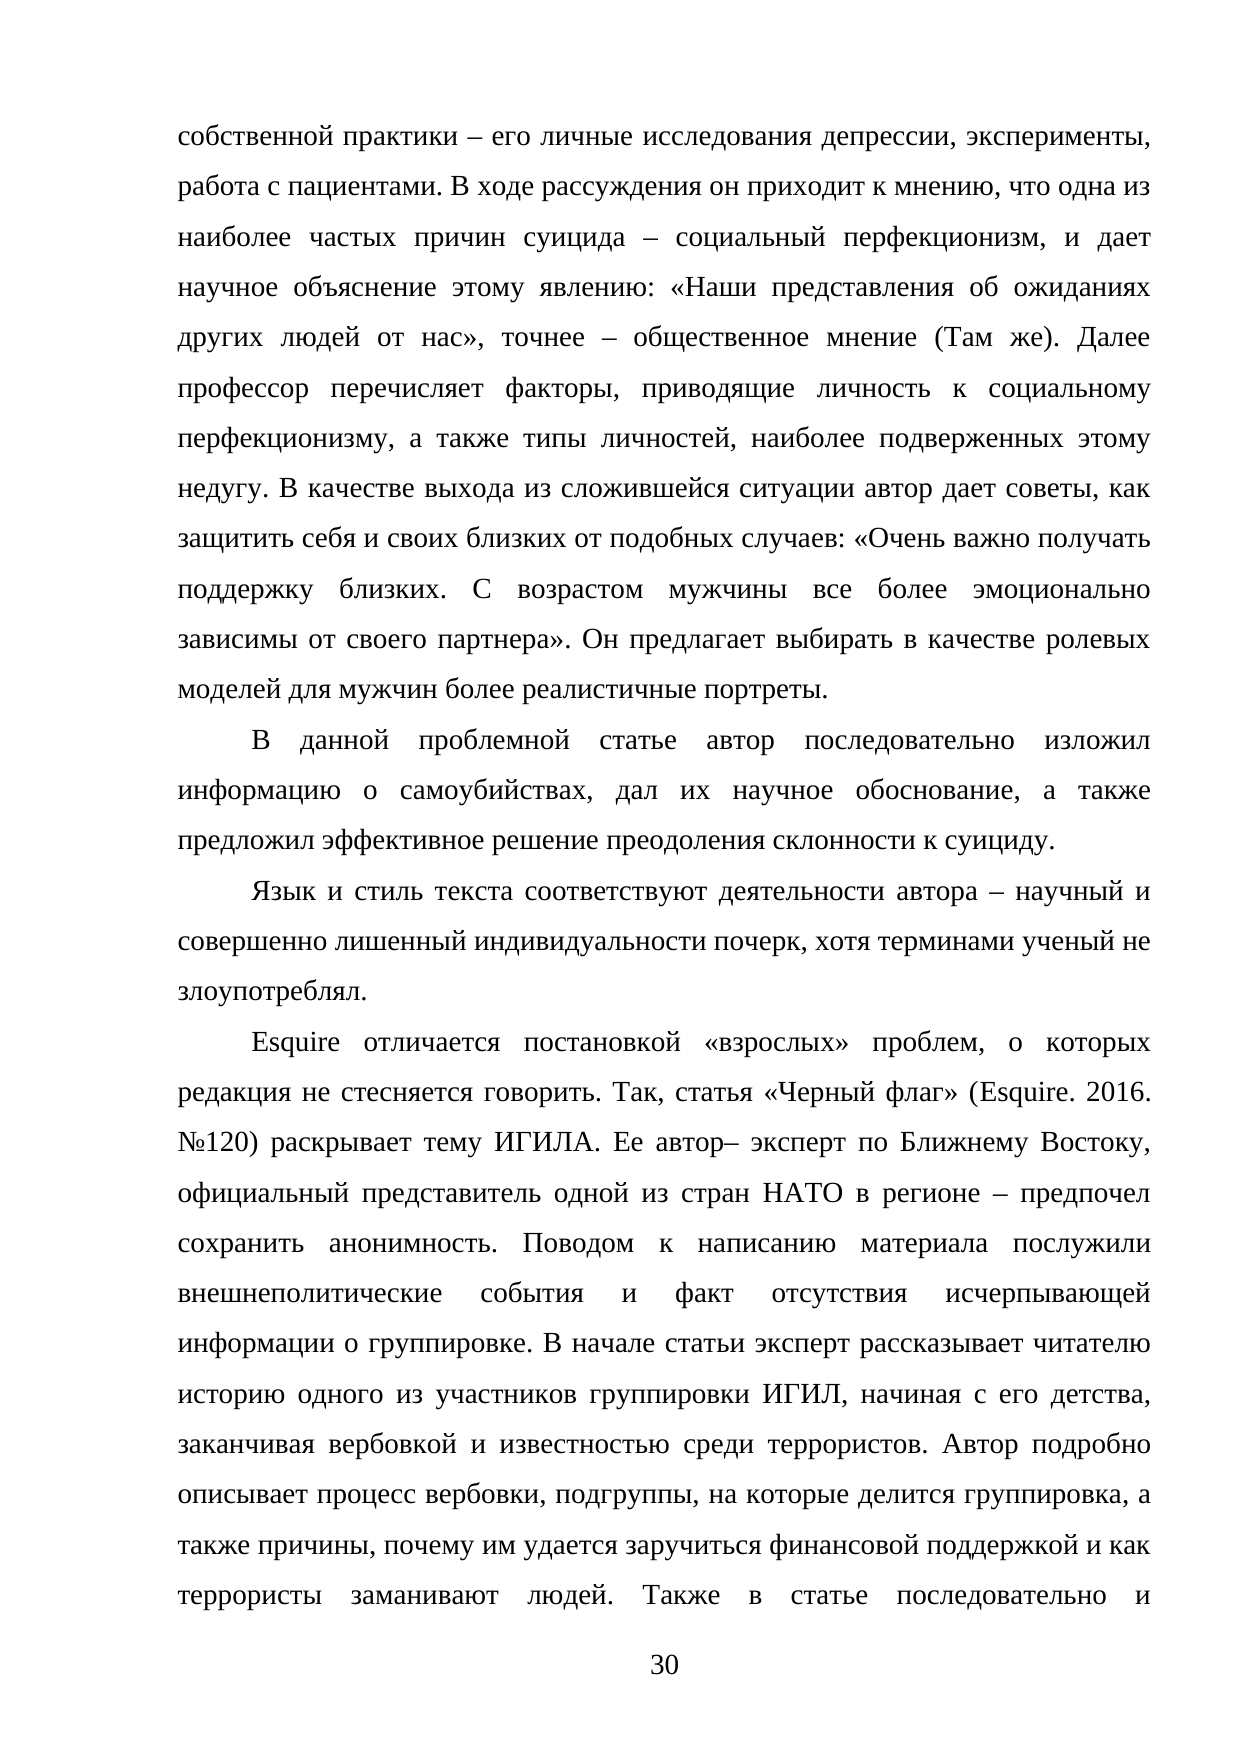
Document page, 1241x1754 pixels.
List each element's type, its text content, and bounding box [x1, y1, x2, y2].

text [177, 118, 1152, 705]
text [177, 1024, 1152, 1611]
text Язык и стиль текста соответствуют деятельности автора – научный и совершенно лишенный индивидуальности почерк, хотя терминами ученый не злоупотреблял. [177, 873, 1152, 1007]
text В данной проблемной статье автор последовательно изложил информацию о самоубийствах, дал их научное обоснование, а также предложил эффективное решение преодоления склонности к суициду. [177, 722, 1152, 856]
